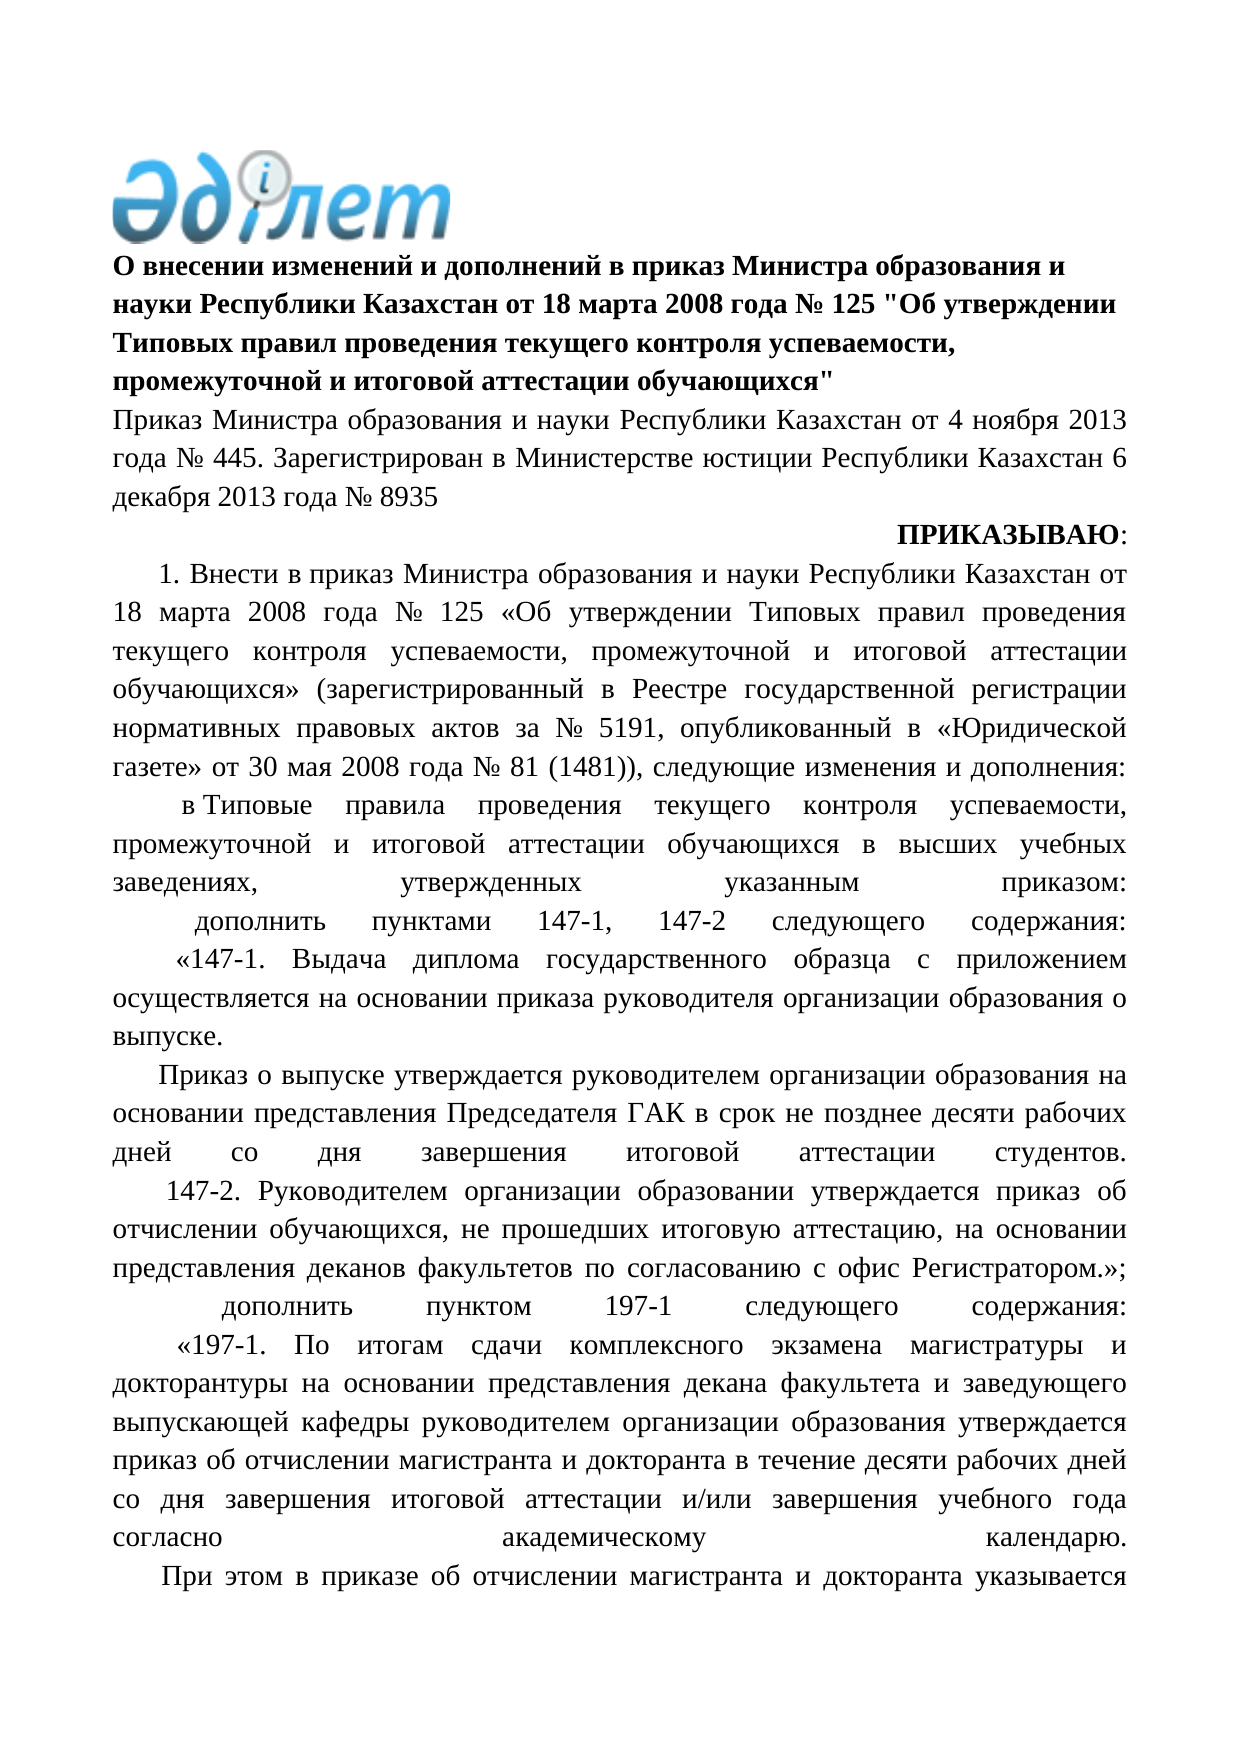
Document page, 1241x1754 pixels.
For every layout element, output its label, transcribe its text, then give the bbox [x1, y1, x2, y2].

text О внесении изменений и дополнений в приказ Министра образования и науки Республики Казахстан от 18 марта 2008 года № 125 "Об утверждении Типовых правил проведения текущего контроля успеваемости, промежуточной и итоговой аттестации обучающихся" [112, 248, 1128, 397]
picture [112, 150, 451, 244]
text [112, 517, 1128, 1592]
text Приказ Министра образования и науки Республики Казахстан от 4 ноября 2013 года № 445. Зарегистрирован в Министерстве юстиции Республики Казахстан 6 декабря 2013 года № 8935 [112, 402, 1128, 512]
